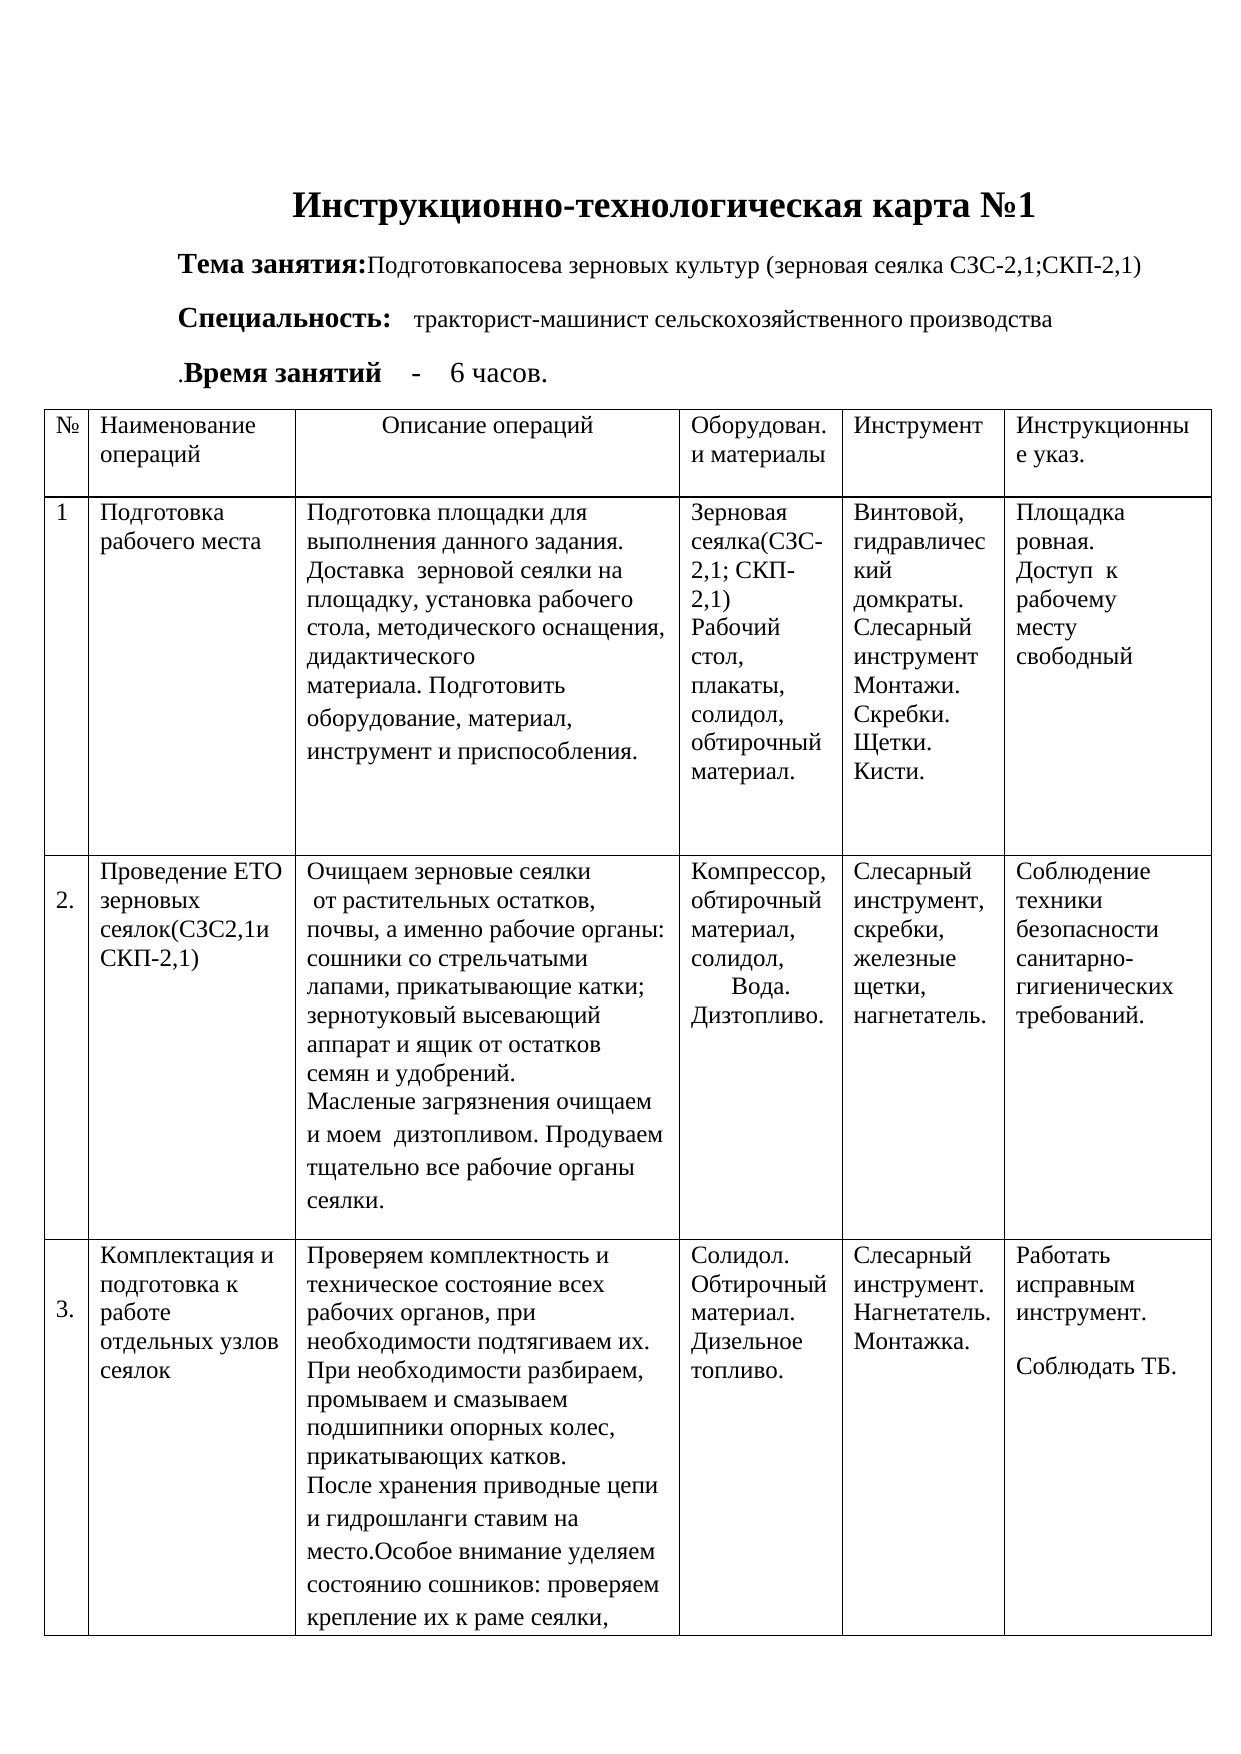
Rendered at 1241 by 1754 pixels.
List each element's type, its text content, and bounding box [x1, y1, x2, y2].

table_cell Винтовой, гидравлический домкраты. Слесарный инструмент Монтажи. Скребки. Щетки. Кисти. [843, 498, 1004, 855]
table_cell Подготовка рабочего места [89, 498, 295, 855]
table_header Оборудован. и материалы [680, 410, 842, 496]
table_cell Компрессор, обтирочный материал, солидол, Вода. Дизтопливо. [680, 856, 842, 1239]
table_cell Зерновая сеялка(СЗС-2,1; СКП-2,1) Рабочий стол, плакаты, солидол, обтирочный материал. [680, 498, 842, 855]
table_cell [680, 1240, 842, 1635]
table_header № [45, 410, 88, 496]
table_header Наименование операций [89, 410, 295, 496]
table_cell Подготовка площадки для выполнения данного задания. Доставка зерновой сеялки на площадку, установка рабочего стола, методического оснащения, дидактического материала. Подготовить оборудование, материал, инструмент и приспособления. [296, 498, 679, 855]
table_header Описание операций [296, 410, 679, 496]
text Инструкционно-технологическая карта №1 [177, 182, 1152, 225]
table_cell Соблюдение техники безопасности санитарно- гигиенических требований. [1005, 856, 1211, 1239]
text Специальность: тракторист-машинист сельскохозяйственного производства [177, 300, 1152, 334]
table_cell Очищаем зерновые сеялки от растительных остатков, почвы, а именно рабочие органы: сошники со стрельчатыми лапами, прикатывающие катки; зернотуковый высевающий аппарат и ящик от остатков семян и удобрений. Масленые загрязнения очищаем и моем дизтопливом. Продуваем тщательно все рабочие органы сеялки. [296, 856, 679, 1239]
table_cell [296, 1240, 679, 1635]
text Тема занятия:Подготовкапосева зерновых культур (зерновая сеялка СЗС-2,1;СКП-2,1) [177, 246, 1152, 279]
table_cell 1 [45, 498, 88, 855]
table_cell 2. [45, 856, 88, 1239]
text .Время занятий - 6 часов. [177, 355, 1152, 388]
table_header Инструкционные указ. [1005, 410, 1211, 496]
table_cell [1005, 1240, 1211, 1635]
table_cell Слесарный инструмент, скребки, железные щетки, нагнетатель. [843, 856, 1004, 1239]
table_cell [843, 1240, 1004, 1635]
table_cell 3. [45, 1240, 88, 1635]
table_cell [89, 1240, 295, 1635]
table_cell Проведение ЕТО зерновых сеялок(СЗС2,1и СКП-2,1) [89, 856, 295, 1239]
table_cell Площадка ровная. Доступ к рабочему месту свободный [1005, 498, 1211, 855]
table_header Инструмент [843, 410, 1004, 496]
